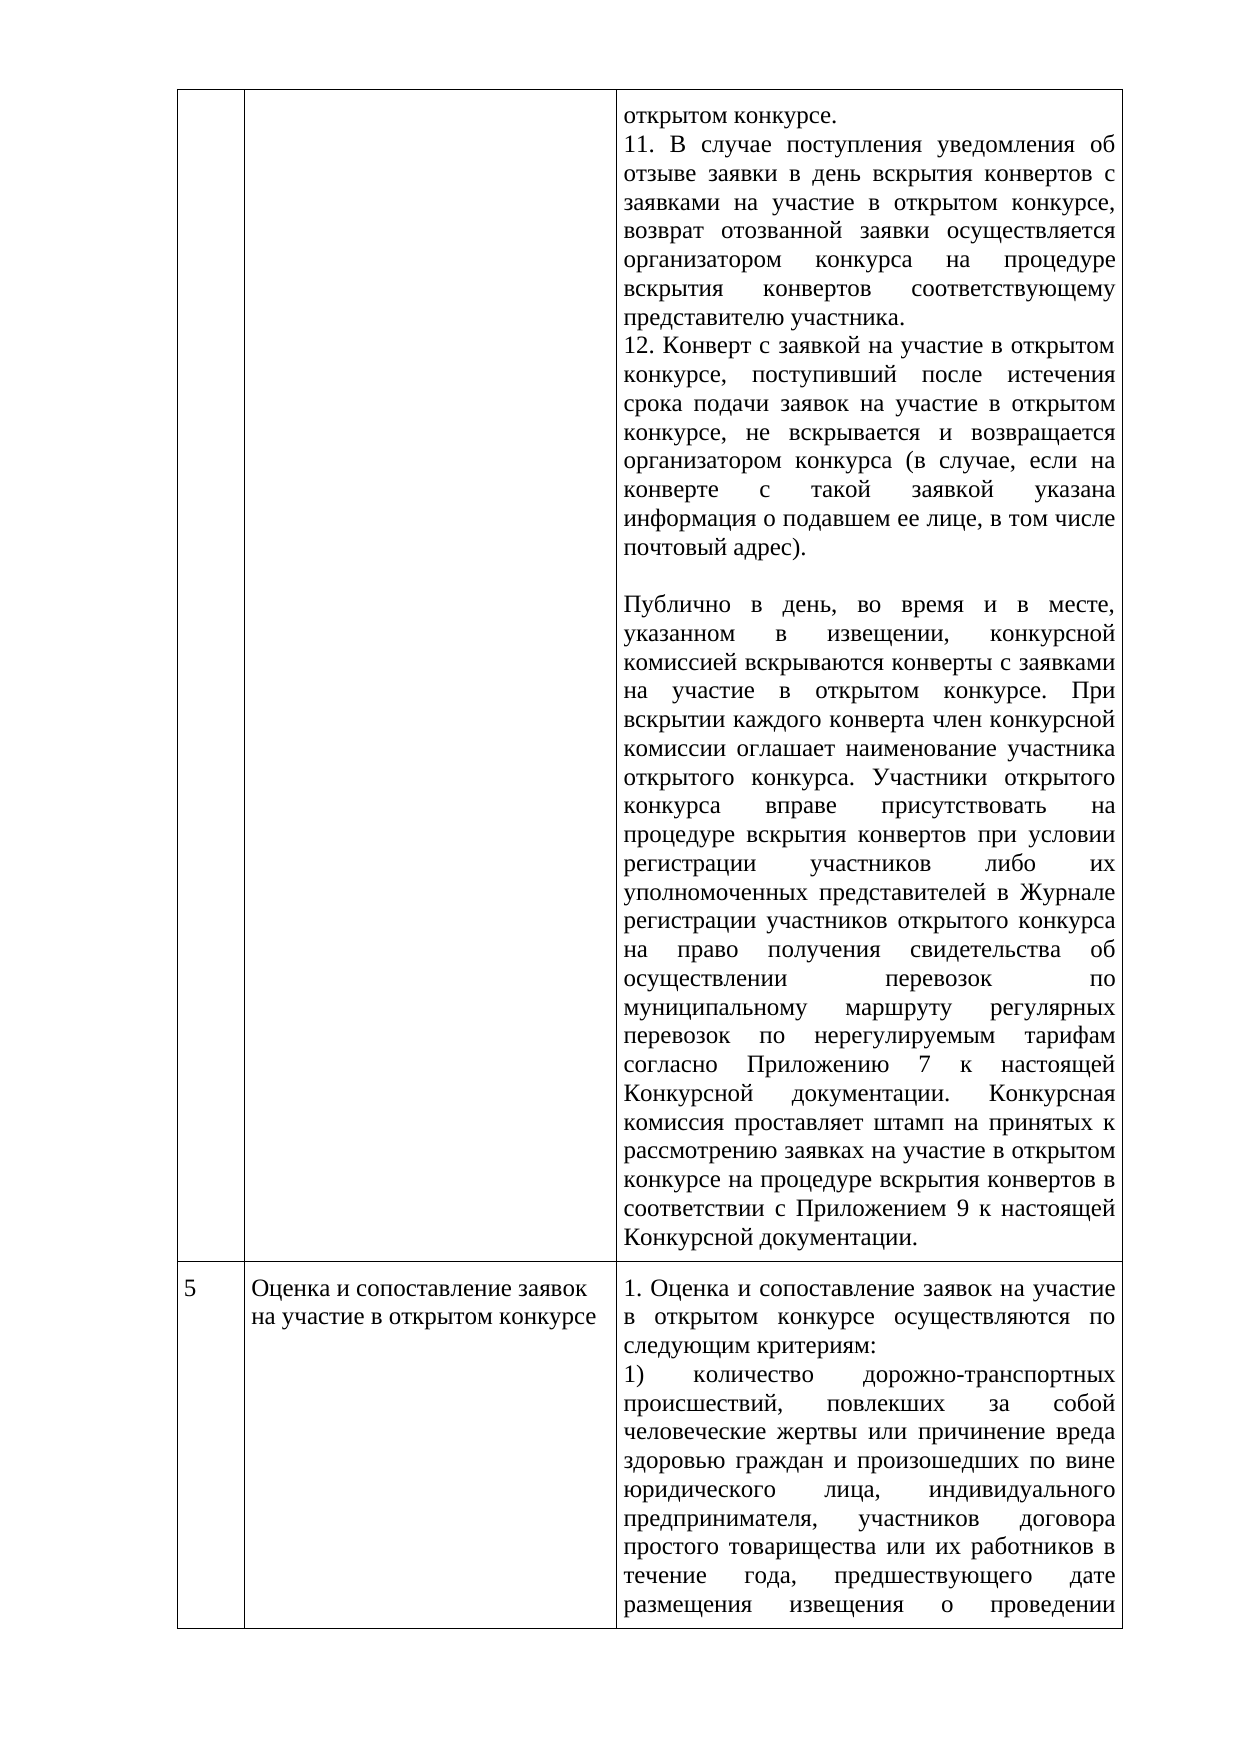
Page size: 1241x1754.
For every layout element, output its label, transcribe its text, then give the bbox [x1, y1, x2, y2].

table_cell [245, 90, 616, 1261]
table_cell 4 [178, 90, 244, 1261]
table_cell 5 [178, 1262, 244, 1628]
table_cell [617, 90, 1122, 1261]
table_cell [617, 1262, 1122, 1628]
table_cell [245, 1262, 616, 1628]
